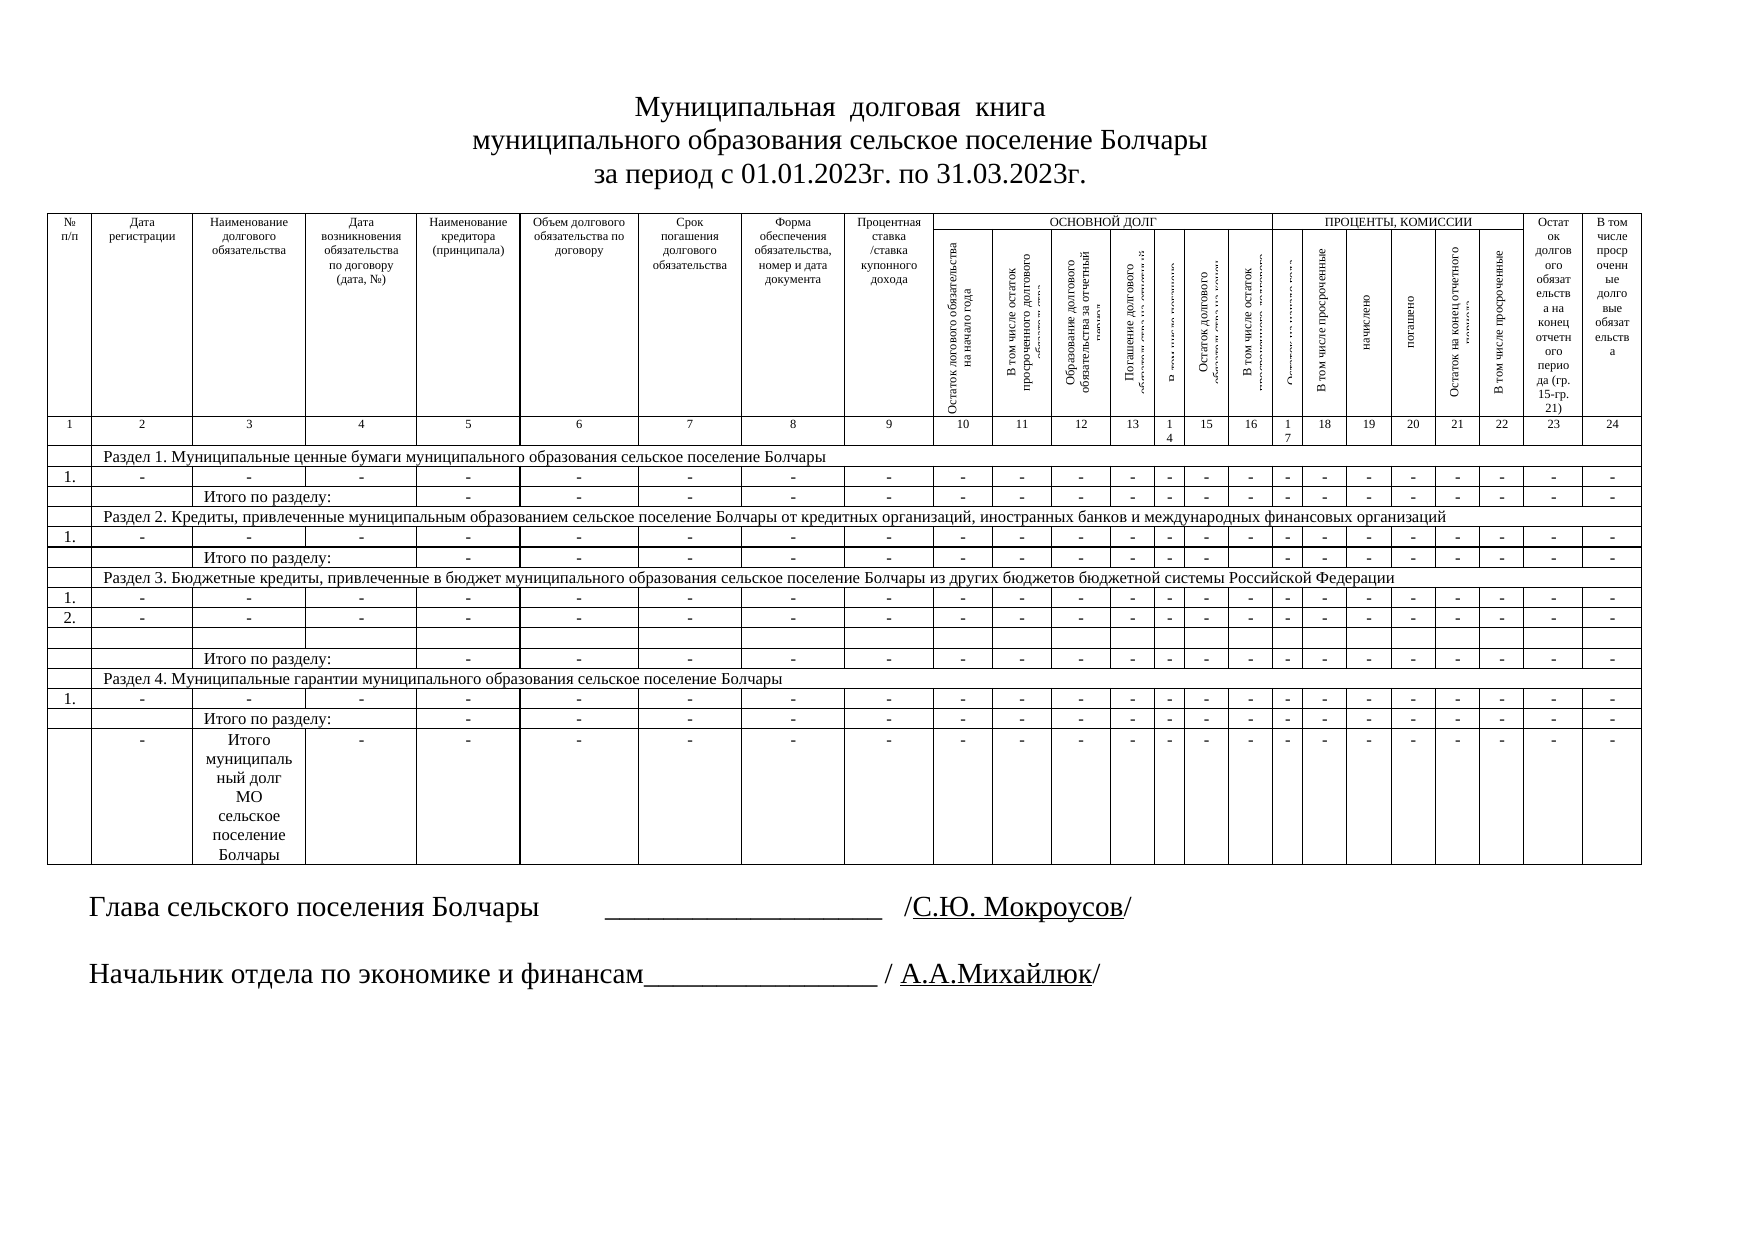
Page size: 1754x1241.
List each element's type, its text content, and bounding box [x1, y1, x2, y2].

table_cell - [1480, 709, 1523, 728]
table_cell В том числе погашено просроченного долгового обязательства [1155, 230, 1184, 416]
table_cell - [1524, 649, 1582, 668]
table_cell - [934, 689, 992, 708]
table_cell - [1273, 527, 1302, 546]
table_cell Погашение долгового обязательства на отчетный период [1111, 230, 1154, 416]
table_cell - [1436, 709, 1479, 728]
table_cell [92, 628, 192, 647]
table_cell - [993, 487, 1051, 506]
table_cell - [1052, 527, 1110, 546]
table_cell - [1392, 689, 1435, 708]
table_cell - [845, 487, 933, 506]
table_cell - [1524, 608, 1582, 627]
table_cell 12 [1052, 417, 1110, 445]
table_cell - [1273, 649, 1302, 668]
table_cell - [1273, 467, 1302, 486]
table_cell - [306, 729, 416, 863]
table_cell - [934, 649, 992, 668]
table_cell - [1303, 729, 1346, 863]
table_cell - [1583, 548, 1641, 567]
table_cell - [1480, 487, 1523, 506]
table_cell - [1480, 588, 1523, 607]
table_cell [48, 568, 91, 587]
table_cell - [845, 689, 933, 708]
table_cell - [1155, 709, 1184, 728]
table_cell - [92, 527, 192, 546]
table_cell Итого муниципальный долг МО сельское поселение Болчары [193, 729, 305, 863]
table_cell - [742, 487, 844, 506]
table_cell - [993, 467, 1051, 486]
table_cell - [1436, 548, 1479, 567]
table_cell - [934, 729, 992, 863]
table_cell - [639, 487, 741, 506]
table_cell - [1524, 709, 1582, 728]
table_cell 1. [48, 588, 91, 607]
table_cell - [639, 729, 741, 863]
table_cell - [934, 467, 992, 486]
table_cell - [934, 709, 992, 728]
table_header Форма обеспечения обязательства, номер и дата документа [742, 214, 844, 416]
table_cell - [1052, 689, 1110, 708]
table_cell - [845, 729, 933, 863]
table_cell [934, 628, 992, 647]
table_cell 16 [1229, 417, 1272, 445]
table_cell 17 [1273, 417, 1302, 445]
table_cell - [639, 649, 741, 668]
table_cell [92, 548, 192, 567]
table_cell - [193, 527, 305, 546]
table_cell - [742, 548, 844, 567]
table_cell 10 [934, 417, 992, 445]
table_cell - [1524, 467, 1582, 486]
table_cell [417, 628, 519, 647]
table_cell - [1480, 689, 1523, 708]
table_cell - [1480, 467, 1523, 486]
table_cell [1583, 628, 1641, 647]
table_cell - [193, 689, 305, 708]
table_cell - [742, 527, 844, 546]
table_header В том числе просроченные долговые обязательства [1583, 214, 1641, 416]
table_cell - [1185, 467, 1228, 486]
table_cell [845, 628, 933, 647]
table_cell - [742, 588, 844, 607]
table_header Наименование кредитора (принципала) [417, 214, 519, 416]
table_cell - [1347, 588, 1391, 607]
table_cell - [1155, 689, 1184, 708]
table_cell - [521, 467, 638, 486]
table_cell - [417, 649, 519, 668]
table_cell - [1347, 689, 1391, 708]
table_cell Образование долгового обязательства за отчетный период [1052, 230, 1110, 416]
table_cell [48, 669, 91, 688]
table_cell - [1273, 608, 1302, 627]
table_cell - [742, 729, 844, 863]
table_cell - [993, 588, 1051, 607]
table_cell - [92, 608, 192, 627]
text муниципального образования сельское поселение Болчары [89, 122, 1592, 156]
table_cell 1. [48, 527, 91, 546]
table_cell - [521, 729, 638, 863]
table_cell - [1111, 608, 1154, 627]
table_cell 24 [1583, 417, 1641, 445]
table_cell 2. [48, 608, 91, 627]
table_cell - [1392, 608, 1435, 627]
table_cell - [1303, 487, 1346, 506]
table_cell - [742, 689, 844, 708]
table_cell - [1111, 467, 1154, 486]
table_cell - [993, 548, 1051, 567]
table_header Дата возникновения обязательства по договору (дата, №) [306, 214, 416, 416]
table_cell - [1273, 729, 1302, 863]
table_cell 15 [1185, 417, 1228, 445]
table_cell - [1524, 588, 1582, 607]
table_cell - [845, 649, 933, 668]
table_cell - [1155, 487, 1184, 506]
table_cell [193, 628, 305, 647]
table_cell - [521, 487, 638, 506]
table_cell 22 [1480, 417, 1523, 445]
table_cell - [92, 467, 192, 486]
table_cell - [993, 709, 1051, 728]
table_cell - [1303, 649, 1346, 668]
table_cell 18 [1303, 417, 1346, 445]
table_cell [48, 709, 91, 728]
table_cell [1155, 628, 1184, 647]
table_cell [48, 548, 91, 567]
table_cell - [417, 527, 519, 546]
table_cell - [639, 548, 741, 567]
table_cell - [1524, 487, 1582, 506]
table_cell - [639, 588, 741, 607]
table_cell - [639, 527, 741, 546]
table_cell - [1436, 467, 1479, 486]
table_cell - [1185, 588, 1228, 607]
table_cell - [1111, 487, 1154, 506]
table_cell 7 [639, 417, 741, 445]
table_cell - [1273, 487, 1302, 506]
table_cell - [1185, 729, 1228, 863]
table_cell - [1347, 467, 1391, 486]
table_cell - [1052, 709, 1110, 728]
table_cell - [1111, 527, 1154, 546]
table_cell - [1303, 527, 1346, 546]
table_cell 21 [1436, 417, 1479, 445]
table_cell - [417, 709, 519, 728]
table_cell - [1052, 487, 1110, 506]
table_cell - [193, 588, 305, 607]
table_cell - [845, 467, 933, 486]
table_cell - [1303, 689, 1346, 708]
table_cell - [521, 608, 638, 627]
table_cell - [742, 467, 844, 486]
table_cell - [1480, 729, 1523, 863]
table_cell 11 [993, 417, 1051, 445]
table_cell В том числе просроченные [1303, 230, 1346, 416]
table_cell [1229, 548, 1272, 567]
table_cell - [1347, 487, 1391, 506]
table_header Процентная ставка /ставка купонного дохода [845, 214, 933, 416]
table_cell - [639, 709, 741, 728]
table_cell В том числе остаток просроченного долгового обязательства [1229, 230, 1272, 416]
table_cell [48, 507, 91, 526]
table_cell [1347, 628, 1391, 647]
table_cell - [1583, 608, 1641, 627]
table_cell - [1111, 729, 1154, 863]
table_cell Остаток на начало года [1273, 230, 1302, 416]
table_cell - [934, 548, 992, 567]
table_cell [48, 649, 91, 668]
table_cell - [934, 487, 992, 506]
table_cell - [92, 689, 192, 708]
table_cell [1111, 628, 1154, 647]
table_cell - [417, 689, 519, 708]
table_cell - [306, 608, 416, 627]
table_cell - [1155, 527, 1184, 546]
table_cell начислено [1347, 230, 1391, 416]
table_cell [306, 628, 416, 647]
table_cell - [1392, 467, 1435, 486]
table_cell - [1436, 649, 1479, 668]
table_cell [48, 628, 91, 647]
table_cell - [1229, 527, 1272, 546]
table_cell Итого по разделу: [193, 487, 416, 506]
table_cell 5 [417, 417, 519, 445]
table_cell - [1155, 608, 1184, 627]
table_cell - [1111, 709, 1154, 728]
table_cell - [993, 729, 1051, 863]
table_header ПРОЦЕНТЫ, КОМИССИИ [1273, 214, 1523, 229]
table_cell - [521, 527, 638, 546]
table_header ОСНОВНОЙ ДОЛГ [934, 214, 1272, 229]
table_cell - [1347, 649, 1391, 668]
table_cell - [934, 527, 992, 546]
table_cell - [993, 689, 1051, 708]
table_cell - [417, 608, 519, 627]
table_cell - [1392, 548, 1435, 567]
table_cell - [1392, 487, 1435, 506]
table_cell 1. [48, 689, 91, 708]
table_cell Остаток на конец отчетного периода [1436, 230, 1479, 416]
table_cell - [1583, 709, 1641, 728]
table_cell - [1273, 689, 1302, 708]
table_cell - [1347, 709, 1391, 728]
table_header № п/п [48, 214, 91, 416]
table_cell - [1583, 729, 1641, 863]
table_cell [1480, 628, 1523, 647]
table_cell [48, 446, 91, 466]
table_cell - [1229, 709, 1272, 728]
table_cell - [1436, 608, 1479, 627]
table_cell - [1480, 608, 1523, 627]
table_cell - [193, 467, 305, 486]
table_cell Раздел 2. Кредиты, привлеченные муниципальным образованием сельское поселение Болчары от кредитных организаций, иностранных банков и международных финансовых организаций [92, 507, 1641, 526]
text Начальник отдела по экономике и финансам________________ / А.А.Михайлюк/ [89, 956, 1592, 989]
table_cell - [1185, 689, 1228, 708]
table_cell [1303, 628, 1346, 647]
table_cell 9 [845, 417, 933, 445]
table_cell - [417, 487, 519, 506]
table_cell - [1347, 527, 1391, 546]
table_cell - [639, 608, 741, 627]
table_cell - [521, 709, 638, 728]
table_cell Раздел 1. Муниципальные ценные бумаги муниципального образования сельское поселение Болчары [92, 446, 1641, 466]
table_cell [521, 628, 638, 647]
table_cell - [934, 608, 992, 627]
table_cell - [845, 608, 933, 627]
table_cell Раздел 4. Муниципальные гарантии муниципального образования сельское поселение Болчары [92, 669, 1641, 688]
table_cell - [1436, 527, 1479, 546]
table_header Наименование долгового обязательства [193, 214, 305, 416]
table_cell - [1185, 548, 1228, 567]
table_cell - [1524, 689, 1582, 708]
table_cell Остаток логового обязательства на начало года [934, 230, 992, 416]
table_header Дата регистрации [92, 214, 192, 416]
table_cell - [1185, 649, 1228, 668]
table_cell Раздел 3. Бюджетные кредиты, привлеченные в бюджет муниципального образования сельское поселение Болчары из других бюджетов бюджетной системы Российской Федерации [92, 568, 1641, 587]
table_cell - [1052, 588, 1110, 607]
table_cell - [1347, 729, 1391, 863]
table_cell - [1524, 729, 1582, 863]
table_cell - [993, 608, 1051, 627]
table_cell - [639, 467, 741, 486]
table_cell - [1480, 527, 1523, 546]
table_cell [1436, 628, 1479, 647]
table_cell - [845, 527, 933, 546]
table_cell - [1436, 689, 1479, 708]
table_cell В том числе остаток просроченного долгового обязательства [993, 230, 1051, 416]
table_header Остаток долгового обязательства на конец отчетного периода (гр. 15-гр. 21) [1524, 214, 1582, 416]
table_cell - [92, 588, 192, 607]
table_cell - [1583, 527, 1641, 546]
table_cell - [1583, 689, 1641, 708]
table_cell - [1436, 729, 1479, 863]
table_cell - [1052, 467, 1110, 486]
table_cell - [306, 467, 416, 486]
table_cell 6 [521, 417, 638, 445]
table_cell - [1185, 527, 1228, 546]
table_cell - [742, 709, 844, 728]
table_cell Итого по разделу: [193, 649, 416, 668]
table_cell - [1155, 548, 1184, 567]
table_cell - [1303, 548, 1346, 567]
table_cell - [1480, 548, 1523, 567]
table_cell - [1052, 649, 1110, 668]
table_cell - [521, 649, 638, 668]
table_cell - [742, 608, 844, 627]
table_cell - [1392, 649, 1435, 668]
table_cell - [742, 649, 844, 668]
table_cell [48, 729, 91, 863]
table_cell - [1229, 729, 1272, 863]
table_cell 1. [48, 467, 91, 486]
table_header Объем долгового обязательства по договору [521, 214, 638, 416]
table_cell погашено [1392, 230, 1435, 416]
table_cell [48, 487, 91, 506]
table_cell 3 [193, 417, 305, 445]
table_cell [1392, 628, 1435, 647]
table_cell [742, 628, 844, 647]
table_cell [1229, 628, 1272, 647]
table_cell - [417, 548, 519, 567]
table_cell - [1229, 649, 1272, 668]
table_cell - [1273, 709, 1302, 728]
table_cell [993, 628, 1051, 647]
table_cell - [1583, 588, 1641, 607]
table_cell - [1185, 487, 1228, 506]
table_cell В том числе просроченные [1480, 230, 1523, 416]
table_cell - [1111, 649, 1154, 668]
text за период с 01.01.2023г. по 31.03.2023г. [89, 156, 1592, 189]
table_cell [92, 709, 192, 728]
table_cell - [1185, 608, 1228, 627]
table_cell - [1155, 729, 1184, 863]
table_cell - [92, 729, 192, 863]
table_cell - [993, 649, 1051, 668]
table_cell - [1111, 548, 1154, 567]
table_cell - [639, 689, 741, 708]
table_cell - [1583, 649, 1641, 668]
table_cell 19 [1347, 417, 1391, 445]
table_cell - [1155, 649, 1184, 668]
table_cell - [521, 588, 638, 607]
table_cell - [1229, 588, 1272, 607]
table_cell - [306, 588, 416, 607]
table_cell Итого по разделу: [193, 548, 416, 567]
table_cell - [193, 608, 305, 627]
table_cell - [417, 729, 519, 863]
table_cell - [1185, 709, 1228, 728]
table_cell - [1303, 588, 1346, 607]
table_cell - [1052, 729, 1110, 863]
table_cell 2 [92, 417, 192, 445]
table_cell - [1583, 487, 1641, 506]
table_cell - [1229, 689, 1272, 708]
table_cell - [845, 709, 933, 728]
table_cell - [1436, 487, 1479, 506]
table_cell [1524, 628, 1582, 647]
text Муниципальная долговая книга [89, 89, 1592, 122]
table_cell - [1347, 548, 1391, 567]
table_cell - [417, 467, 519, 486]
table_cell - [1480, 649, 1523, 668]
table_cell - [306, 689, 416, 708]
table_cell - [1052, 548, 1110, 567]
table_cell - [1303, 709, 1346, 728]
table_cell - [993, 527, 1051, 546]
table_cell 23 [1524, 417, 1582, 445]
table_cell - [1392, 588, 1435, 607]
table_cell [1052, 628, 1110, 647]
table_cell 1 [48, 417, 91, 445]
table_cell [639, 628, 741, 647]
table_cell - [1392, 709, 1435, 728]
table_cell - [1392, 527, 1435, 546]
table_cell - [1052, 608, 1110, 627]
table_cell - [1583, 467, 1641, 486]
table_cell [1273, 628, 1302, 647]
table_cell - [1155, 588, 1184, 607]
table_cell - [1229, 467, 1272, 486]
table_cell - [417, 588, 519, 607]
table_cell - [521, 548, 638, 567]
table_cell - [1347, 608, 1391, 627]
table_cell - [1229, 608, 1272, 627]
table_cell - [1392, 729, 1435, 863]
table_cell - [1436, 588, 1479, 607]
table_cell - [1303, 467, 1346, 486]
table_cell - [306, 527, 416, 546]
table_cell - [1524, 548, 1582, 567]
table_cell 8 [742, 417, 844, 445]
table_cell - [845, 548, 933, 567]
table_cell - [1303, 608, 1346, 627]
table_cell 4 [306, 417, 416, 445]
table_cell - [1155, 467, 1184, 486]
table_cell 20 [1392, 417, 1435, 445]
table_cell - [1273, 588, 1302, 607]
table_cell - [1524, 527, 1582, 546]
table_cell [92, 649, 192, 668]
table_header Срок погашения долгового обязательства [639, 214, 741, 416]
text Глава сельского поселения Болчары ___________________ /С.Ю. Мокроусов/ [89, 889, 1592, 922]
table_cell [1185, 628, 1228, 647]
table_cell - [521, 689, 638, 708]
table_cell - [1273, 548, 1302, 567]
table_cell 13 [1111, 417, 1154, 445]
table_cell - [934, 588, 992, 607]
table_cell - [1111, 588, 1154, 607]
table_cell Остаток долгового обязательства на конец отчетного периода [1185, 230, 1228, 416]
table_cell - [845, 588, 933, 607]
table_cell 14 [1155, 417, 1184, 445]
table_cell - [1111, 689, 1154, 708]
table_cell - [1229, 487, 1272, 506]
table_cell [92, 487, 192, 506]
table_cell Итого по разделу: [193, 709, 416, 728]
